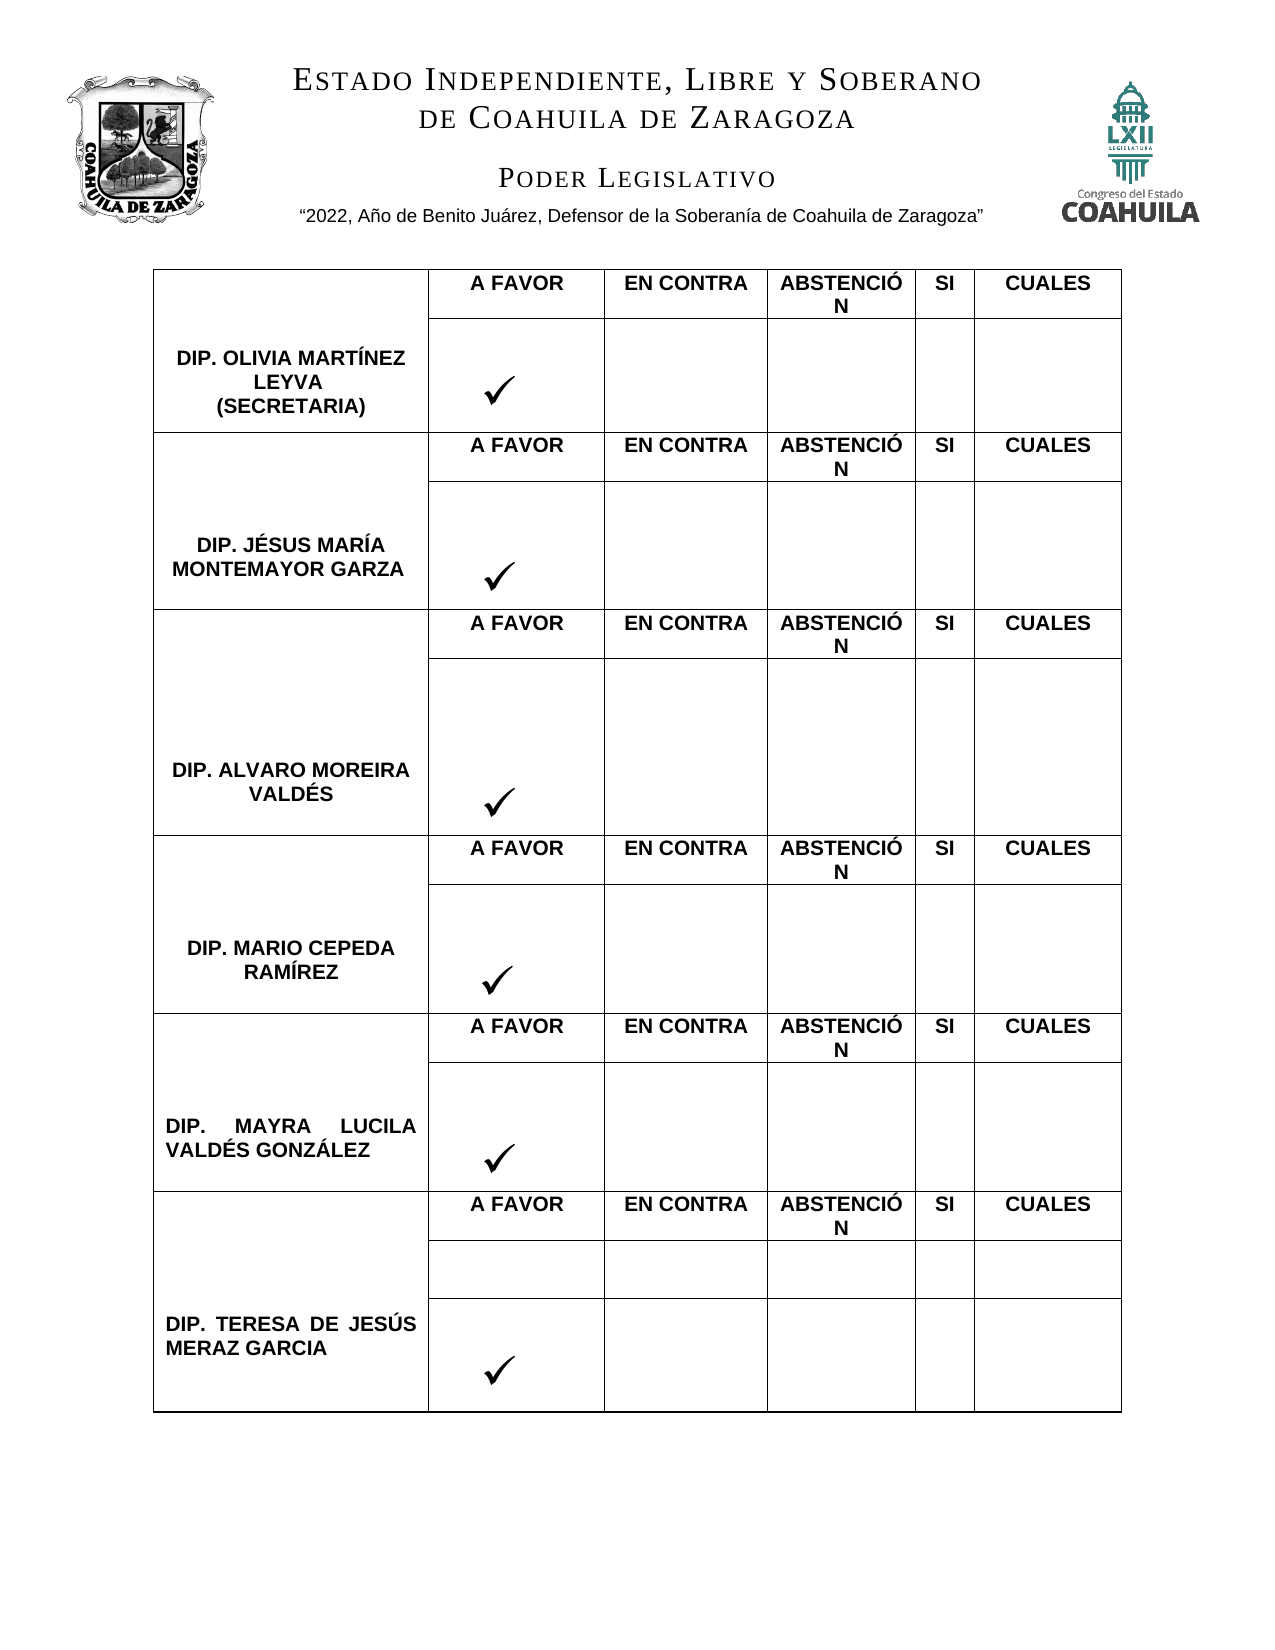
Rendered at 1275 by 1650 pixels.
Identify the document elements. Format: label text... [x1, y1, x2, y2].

table_cell [429, 1063, 604, 1191]
table_cell SI [916, 433, 974, 481]
table_cell [975, 885, 1121, 1013]
table_cell CUALES [975, 1192, 1121, 1240]
table_cell A FAVOR [429, 433, 604, 481]
table_cell CUALES [975, 610, 1121, 658]
table_cell DIP. MARIO CEPEDA RAMÍREZ [154, 836, 428, 1013]
table_cell A FAVOR [429, 836, 604, 884]
table_cell [429, 319, 604, 432]
table_cell DIP. ALVARO MOREIRA VALDÉS [154, 610, 428, 835]
table_cell [605, 1241, 767, 1298]
table_cell CUALES [975, 1014, 1121, 1062]
table_cell [605, 319, 767, 432]
table_cell [605, 1063, 767, 1191]
table_cell ABSTENCIÓN [768, 270, 915, 318]
table_cell [916, 319, 974, 432]
table_cell [605, 885, 767, 1013]
table_cell DIP. MAYRA LUCILA VALDÉS GONZÁLEZ [154, 1014, 428, 1191]
table_cell DIP. TERESA DE JESÚS MERAZ GARCIA [154, 1192, 428, 1411]
table_cell EN CONTRA [605, 610, 767, 658]
table_cell EN CONTRA [605, 433, 767, 481]
table_cell SI [916, 1014, 974, 1062]
table_cell EN CONTRA [605, 1014, 767, 1062]
table_cell [975, 1063, 1121, 1191]
picture [1052, 66, 1212, 234]
table_cell [768, 1299, 915, 1411]
table_cell [975, 319, 1121, 432]
table_cell [429, 659, 604, 835]
table_cell [768, 659, 915, 835]
table_cell DIP. JÉSUS MARÍA MONTEMAYOR GARZA [154, 433, 428, 609]
table_cell [916, 1063, 974, 1191]
table_cell ABSTENCIÓN [768, 433, 915, 481]
table_cell [916, 1299, 974, 1411]
table_cell EN CONTRA [605, 836, 767, 884]
table_cell [768, 319, 915, 432]
table_cell [768, 482, 915, 609]
table_cell [768, 885, 915, 1013]
table_cell ABSTENCIÓN [768, 1014, 915, 1062]
table_cell [975, 659, 1121, 835]
table_cell [429, 885, 604, 1013]
table_cell A FAVOR [429, 1192, 604, 1240]
table_cell [429, 1241, 604, 1298]
table_cell CUALES [975, 433, 1121, 481]
table_cell ABSTENCIÓN [768, 610, 915, 658]
table_cell CUALES [975, 270, 1121, 318]
picture [66, 76, 215, 223]
table_cell A FAVOR [429, 270, 604, 318]
table_cell [768, 1241, 915, 1298]
table_cell SI [916, 836, 974, 884]
table_cell [768, 1063, 915, 1191]
table_cell SI [916, 270, 974, 318]
table_cell [916, 1241, 974, 1298]
table_cell [916, 885, 974, 1013]
table_cell [605, 482, 767, 609]
table_cell ABSTENCIÓN [768, 836, 915, 884]
table_cell [975, 1299, 1121, 1411]
table_cell EN CONTRA [605, 270, 767, 318]
table_cell CUALES [975, 836, 1121, 884]
table_cell [605, 659, 767, 835]
table_cell [605, 1299, 767, 1411]
table_cell [429, 1299, 604, 1411]
table_cell [916, 482, 974, 609]
table_cell A FAVOR [429, 1014, 604, 1062]
table_cell SI [916, 1192, 974, 1240]
table_cell DIP. OLIVIA MARTÍNEZ LEYVA (SECRETARIA) [154, 270, 428, 432]
table_cell ABSTENCIÓN [768, 1192, 915, 1240]
table_cell SI [916, 610, 974, 658]
table_cell [975, 482, 1121, 609]
table_cell A FAVOR [429, 610, 604, 658]
table_cell [916, 659, 974, 835]
table_cell [429, 482, 604, 609]
table_cell EN CONTRA [605, 1192, 767, 1240]
table_cell [975, 1241, 1121, 1298]
